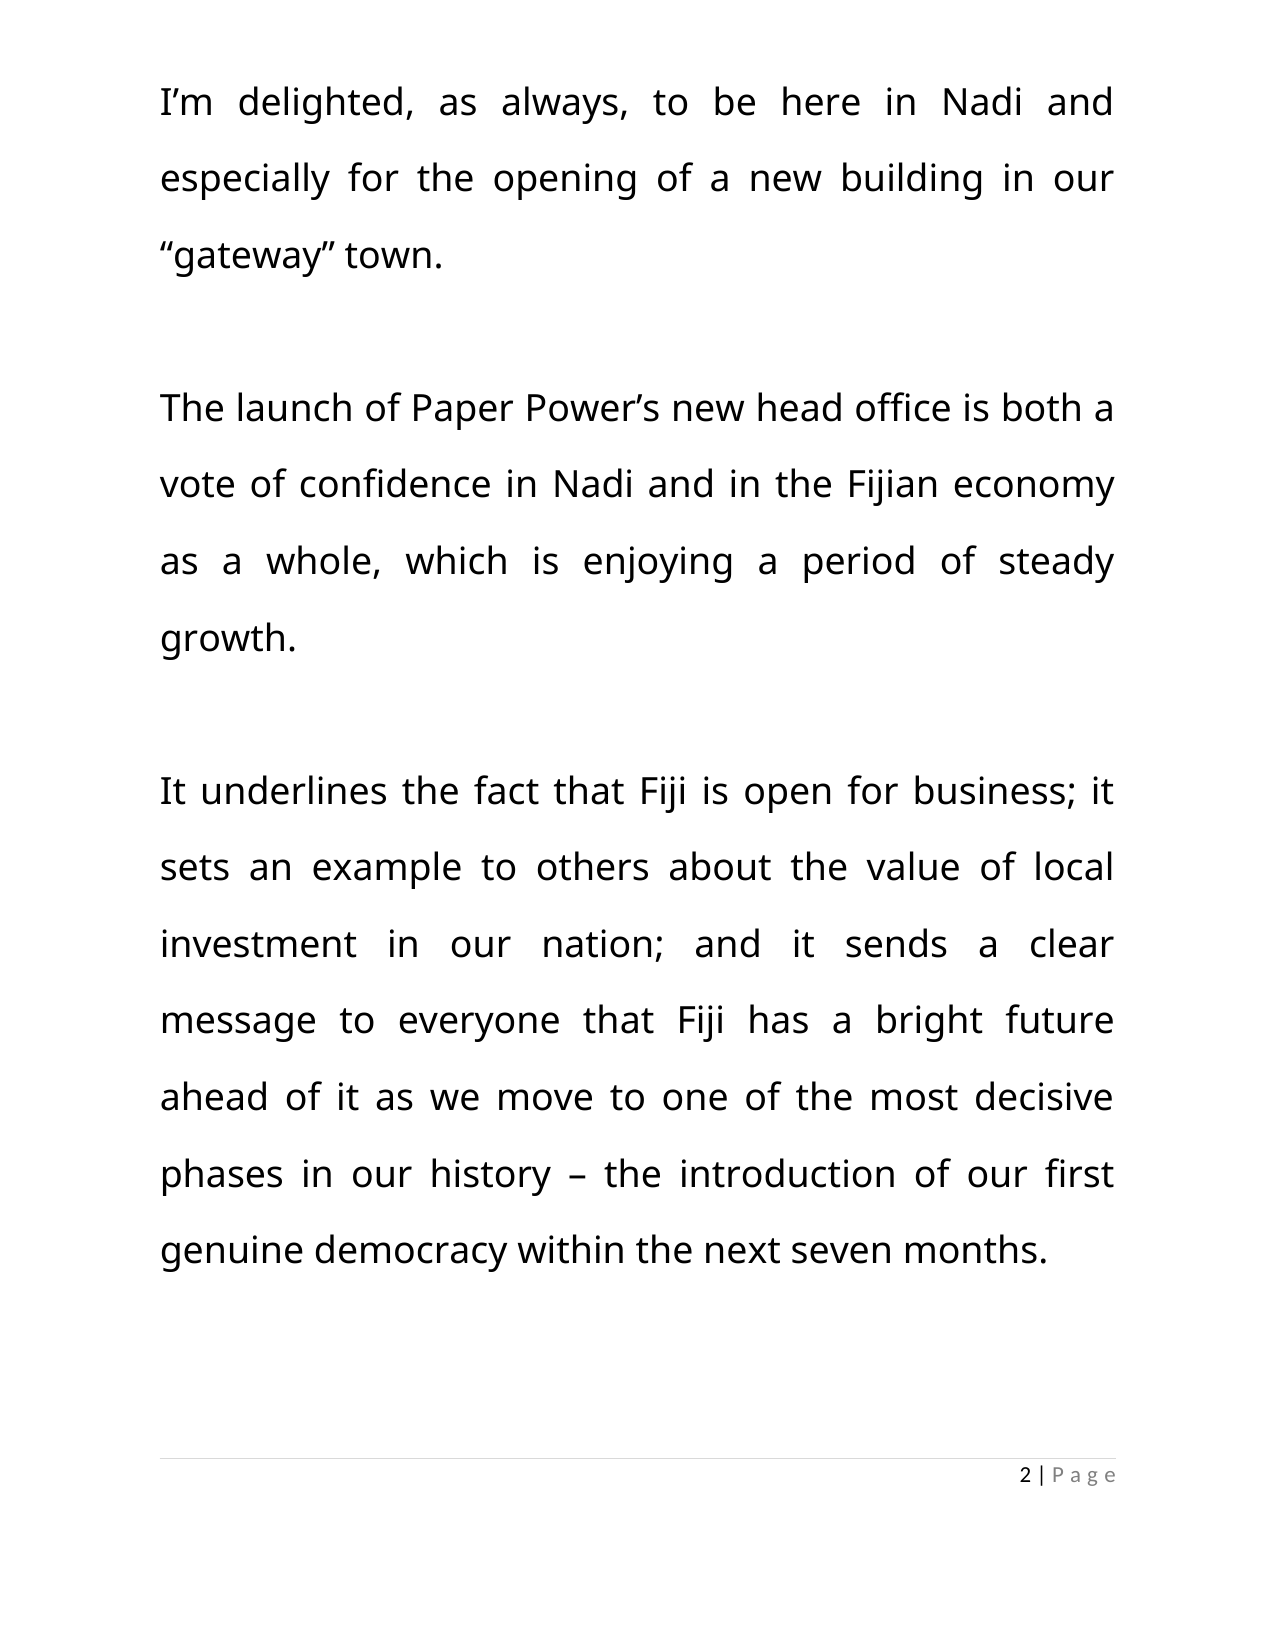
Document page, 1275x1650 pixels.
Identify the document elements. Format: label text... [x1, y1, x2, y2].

text The launch of Paper Power’s new head office is both a vote of confidence in Nadi and in the Fijian economy as a whole, which is enjoying a period of steady growth. [159, 381, 1116, 662]
text It underlines the fact that Fiji is open for business; it sets an example to others about the value of local investment in our nation; and it sends a clear message to everyone that Fiji has a bright future ahead of it as we move to one of the most decisive phases in our history – the introduction of our first genuine democracy within the next seven months. [159, 764, 1116, 1274]
text I’m delighted, as always, to be here in Nadi and especially for the opening of a new building in our “gateway” town. [159, 75, 1116, 279]
